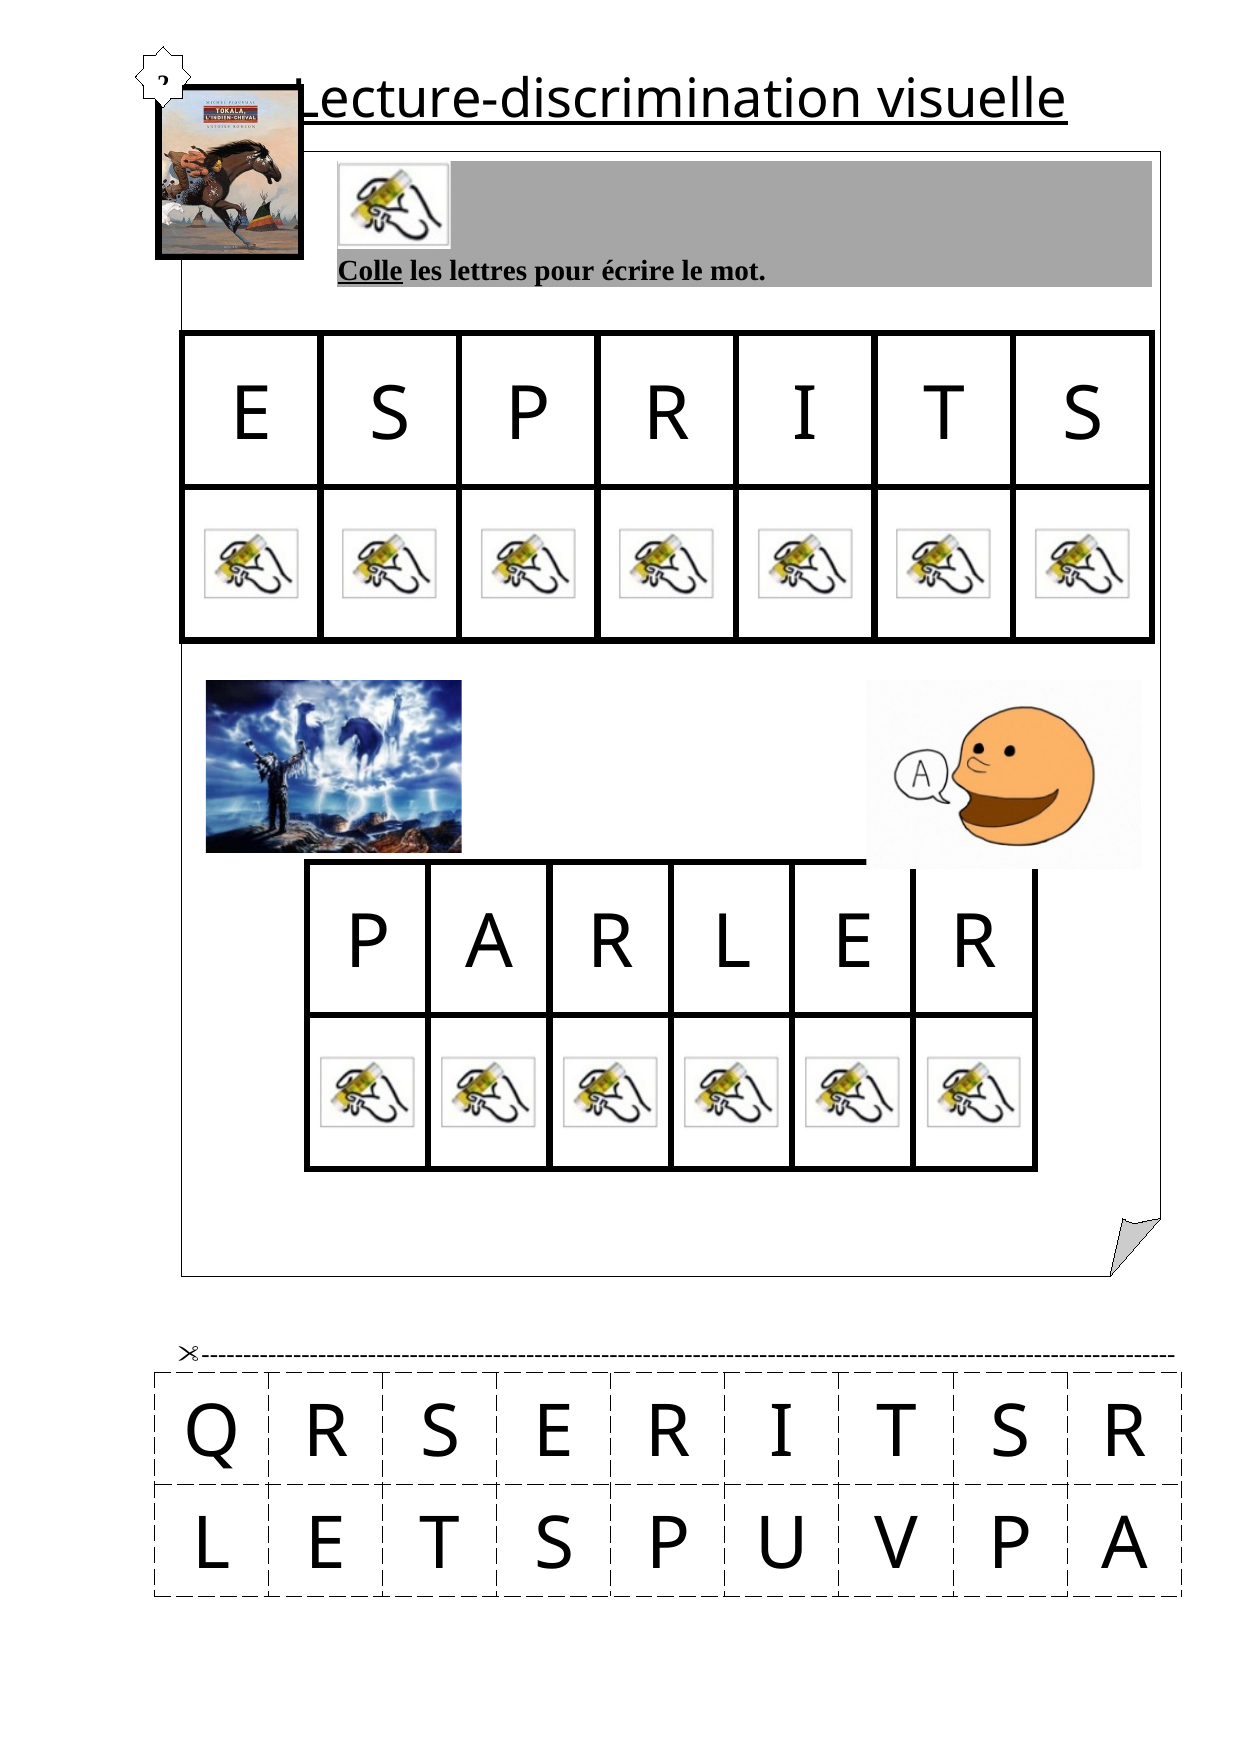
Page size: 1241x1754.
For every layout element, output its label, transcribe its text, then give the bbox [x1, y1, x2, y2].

table_header R [1067, 1372, 1181, 1484]
table_cell V [839, 1484, 953, 1596]
table_header S [383, 1372, 497, 1484]
picture [618, 526, 715, 601]
table_cell E [269, 1484, 383, 1596]
table_header T [839, 1372, 953, 1484]
picture [337, 160, 451, 249]
picture [441, 1054, 537, 1130]
table_cell L [155, 1484, 269, 1596]
picture [341, 526, 438, 601]
picture [562, 1054, 659, 1130]
text --------------------------------------------------------------------------------------------------------------------- [177, 1339, 1181, 1367]
table_header S [953, 1372, 1067, 1484]
table_header E [497, 1372, 611, 1484]
table_cell U [725, 1484, 839, 1596]
picture [1034, 526, 1131, 601]
text Lecture-discrimination visuelle [183, 59, 1181, 133]
table_cell P [611, 1484, 725, 1596]
table_header I [725, 1372, 839, 1484]
picture [683, 1054, 780, 1130]
picture [205, 680, 462, 853]
picture [162, 90, 298, 254]
picture [480, 526, 577, 601]
picture [319, 1054, 416, 1130]
table_header Q [155, 1372, 269, 1484]
picture [804, 1054, 901, 1130]
table_cell T [383, 1484, 497, 1596]
picture [866, 680, 1141, 869]
table_cell P [953, 1484, 1067, 1596]
table_header R [269, 1372, 383, 1484]
picture [896, 526, 992, 601]
picture [757, 526, 854, 601]
table_header R [611, 1372, 725, 1484]
table_cell A [1067, 1484, 1181, 1596]
table_cell S [497, 1484, 611, 1596]
picture [203, 526, 300, 601]
picture [926, 1054, 1022, 1130]
